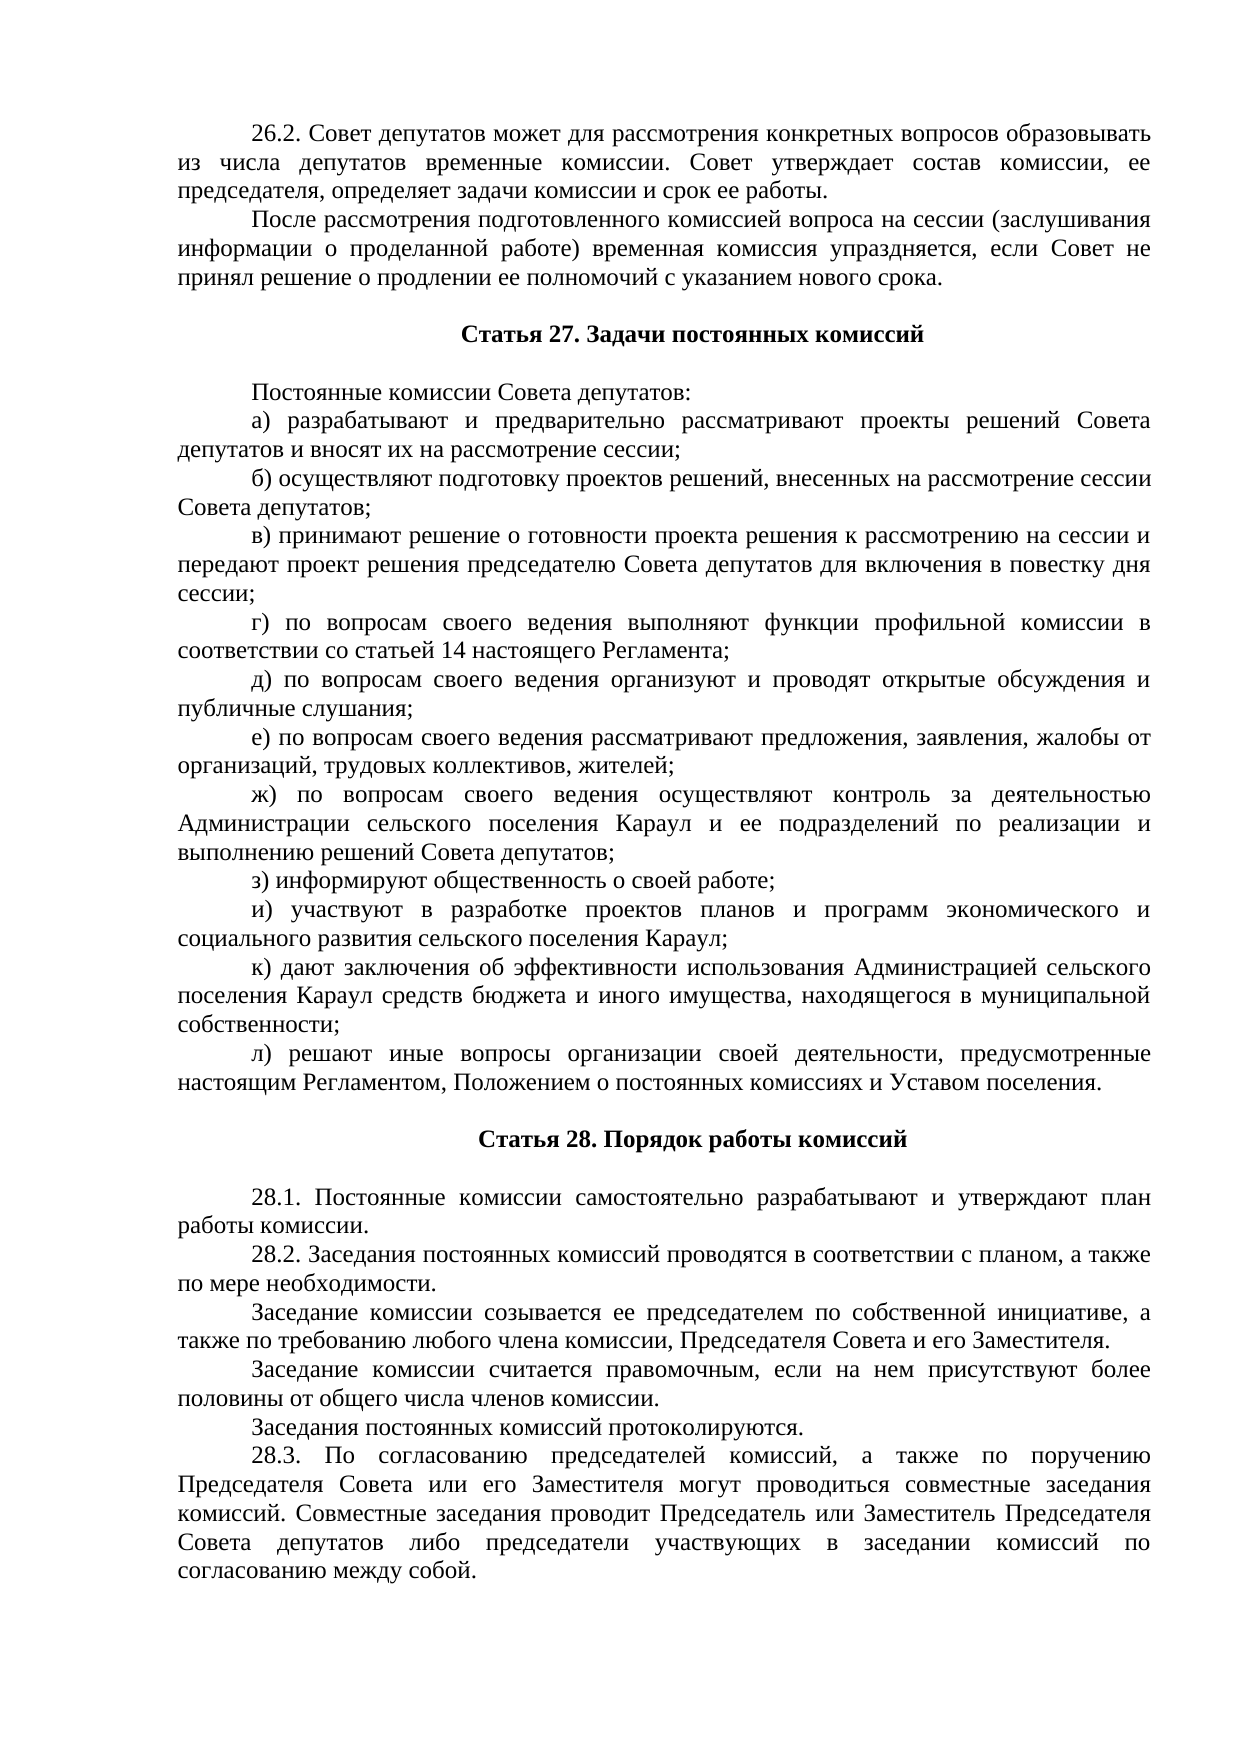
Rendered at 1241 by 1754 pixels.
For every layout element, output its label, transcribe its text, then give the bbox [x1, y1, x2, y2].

text 28.2. Заседания постоянных комиссий проводятся в соответствии с планом, а также по мере необходимости. [177, 1239, 1152, 1297]
text Заседание комиссии созывается ее председателем по собственной инициативе, а также по требованию любого члена комиссии, Председателя Совета и его Заместителя. [177, 1297, 1152, 1354]
text е) по вопросам своего ведения рассматривают предложения, заявления, жалобы от организаций, трудовых коллективов, жителей; [177, 722, 1152, 779]
text 28.1. Постоянные комиссии самостоятельно разрабатывают и утверждают план работы комиссии. [177, 1182, 1152, 1239]
text Статья 27. Задачи постоянных комиссий [177, 319, 1152, 348]
text б) осуществляют подготовку проектов решений, внесенных на рассмотрение сессии Совета депутатов; [177, 463, 1152, 521]
text Постоянные комиссии Совета депутатов: [177, 377, 1152, 406]
text д) по вопросам своего ведения организуют и проводят открытые обсуждения и публичные слушания; [177, 664, 1152, 722]
text з) информируют общественность о своей работе; [177, 866, 1152, 894]
text 28.3. По согласованию председателей комиссий, а также по поручению Председателя Совета или его Заместителя могут проводиться совместные заседания комиссий. Совместные заседания проводит Председатель или Заместитель Председателя Совета депутатов либо председатели участвующих в заседании комиссий по согласованию между собой. [177, 1441, 1152, 1584]
text а) разрабатывают и предварительно рассматривают проекты решений Совета депутатов и вносят их на рассмотрение сессии; [177, 406, 1152, 463]
text Статья 28. Порядок работы комиссий [177, 1124, 1152, 1153]
text к) дают заключения об эффективности использования Администрацией сельского поселения Караул средств бюджета и иного имущества, находящегося в муниципальной собственности; [177, 952, 1152, 1038]
text г) по вопросам своего ведения выполняют функции профильной комиссии в соответствии со статьей 14 настоящего Регламента; [177, 607, 1152, 664]
text л) решают иные вопросы организации своей деятельности, предусмотренные настоящим Регламентом, Положением о постоянных комиссиях и Уставом поселения. [177, 1038, 1152, 1096]
text в) принимают решение о готовности проекта решения к рассмотрению на сессии и передают проект решения председателю Совета депутатов для включения в повестку дня сессии; [177, 521, 1152, 607]
text Заседание комиссии считается правомочным, если на нем присутствуют более половины от общего числа членов комиссии. [177, 1354, 1152, 1412]
text Заседания постоянных комиссий протоколируются. [177, 1412, 1152, 1441]
text и) участвуют в разработке проектов планов и программ экономического и социального развития сельского поселения Караул; [177, 894, 1152, 952]
text После рассмотрения подготовленного комиссией вопроса на сессии (заслушивания информации о проделанной работе) временная комиссия упраздняется, если Совет не принял решение о продлении ее полномочий с указанием нового срока. [177, 204, 1152, 291]
text ж) по вопросам своего ведения осуществляют контроль за деятельностью Администрации сельского поселения Караул и ее подразделений по реализации и выполнению решений Совета депутатов; [177, 779, 1152, 866]
text 26.2. Совет депутатов может для рассмотрения конкретных вопросов образовывать из числа депутатов временные комиссии. Совет утверждает состав комиссии, ее председателя, определяет задачи комиссии и срок ее работы. [177, 118, 1152, 204]
